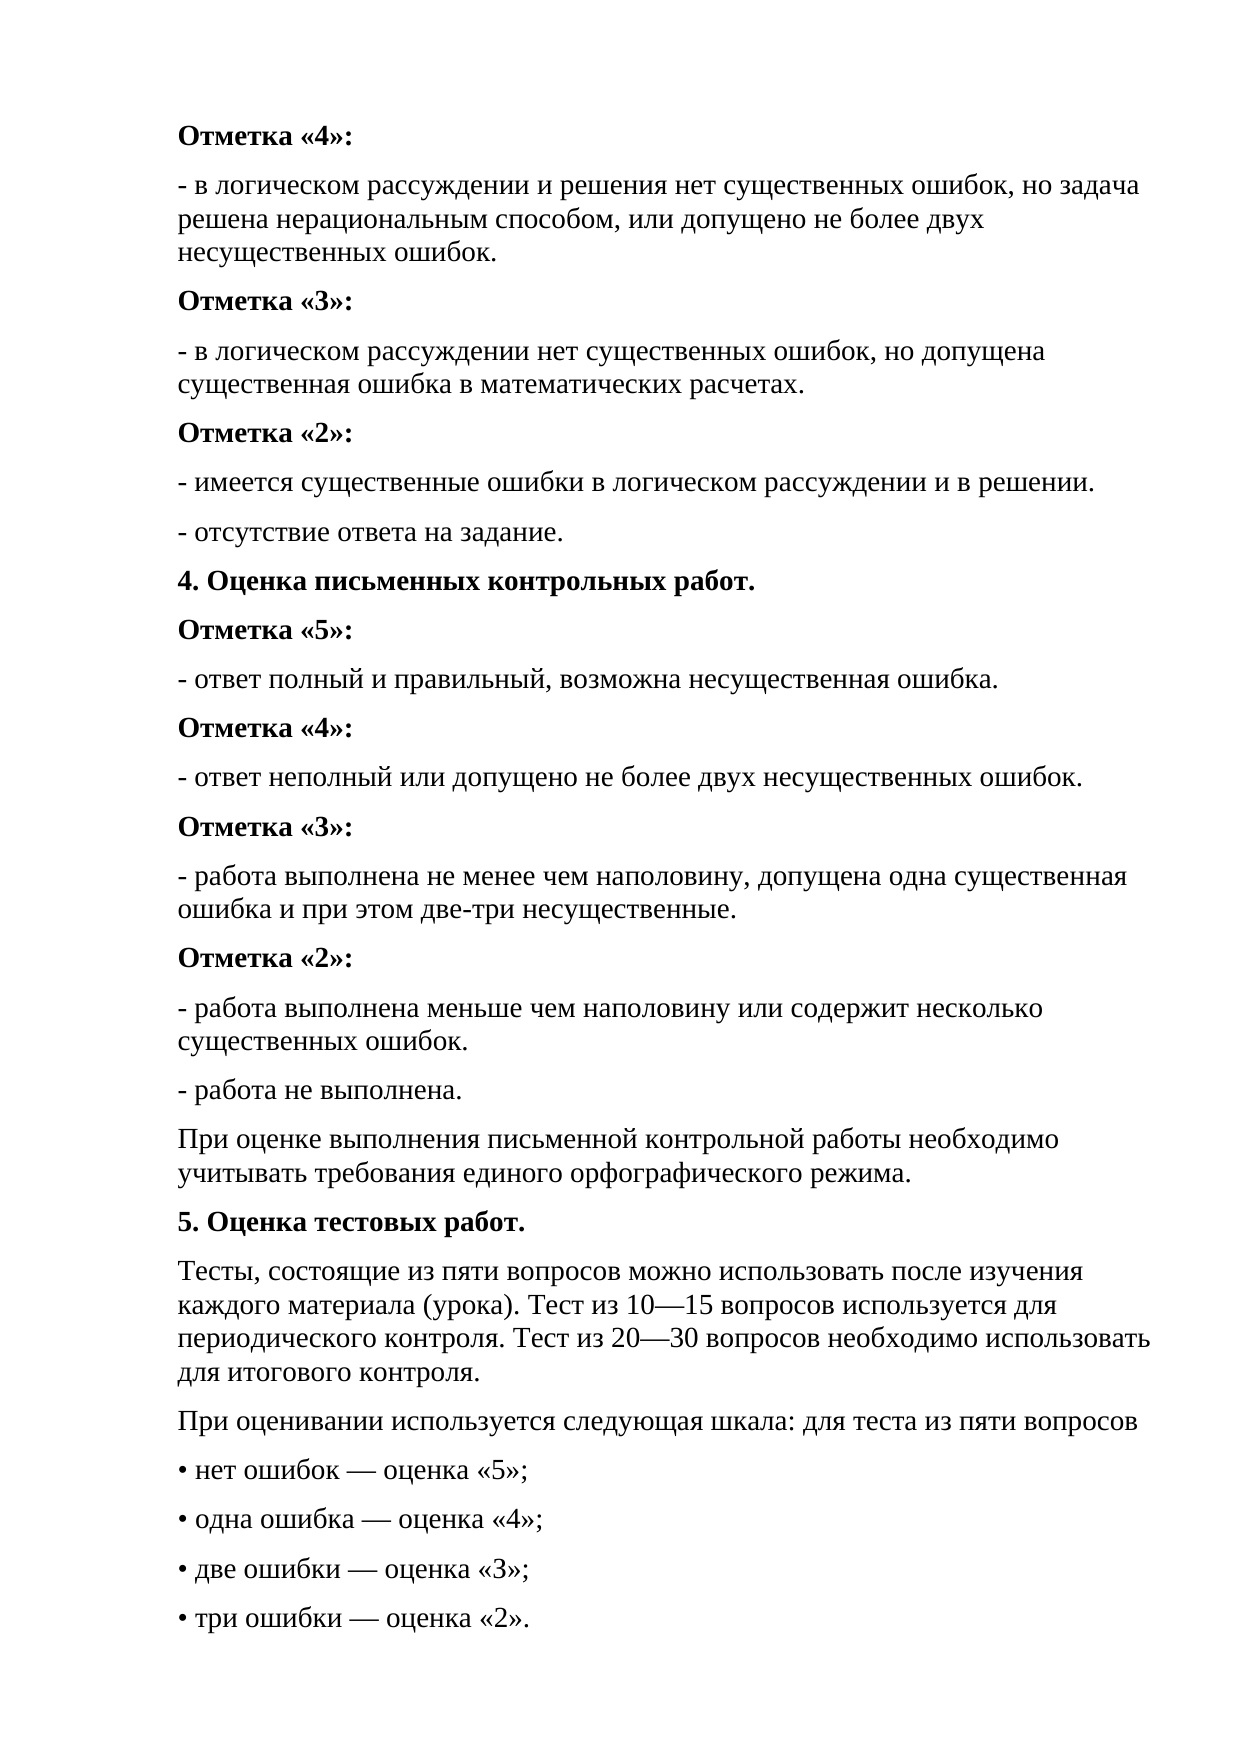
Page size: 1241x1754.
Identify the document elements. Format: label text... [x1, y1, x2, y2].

text • одна ошибка — оценка «4»; [177, 1502, 1152, 1535]
text Отметка «3»: [177, 283, 1152, 317]
text • две ошибки — оценка «З»; [177, 1551, 1152, 1584]
text Отметка «2»: [177, 941, 1152, 974]
text Тесты, состоящие из пяти вопросов можно использовать после изучения каждого материала (урока). Тест из 10—15 вопросов используется для периодического контроля. Тест из 20—30 вопросов необходимо использовать для итогового контроля. [177, 1253, 1152, 1388]
text - ответ неполный или допущено не более двух несущественных ошибок. [177, 759, 1152, 793]
text Отметка «3»: [177, 809, 1152, 842]
text • три ошибки — оценка «2». [177, 1600, 1152, 1633]
text При оценивании используется следующая шкала: для теста из пяти вопросов [177, 1403, 1152, 1437]
text Отметка «4»: [177, 118, 1152, 152]
text - ответ полный и правильный, возможна несущественная ошибка. [177, 661, 1152, 695]
text - в логическом рассуждении и решения нет существенных ошибок, но задача решена нерациональным способом, или допущено не более двух несущественных ошибок. [177, 167, 1152, 268]
text 4. Оценка письменных контрольных работ. [177, 563, 1152, 596]
text - работа не выполнена. [177, 1072, 1152, 1106]
text Отметка «5»: [177, 612, 1152, 646]
text • нет ошибок — оценка «5»; [177, 1452, 1152, 1486]
text - имеется существенные ошибки в логическом рассуждении и в решении. [177, 464, 1152, 498]
text - работа выполнена меньше чем наполовину или содержит несколько существенных ошибок. [177, 990, 1152, 1057]
text При оценке выполнения письменной контрольной работы необходимо учитывать требования единого орфографического режима. [177, 1122, 1152, 1189]
text - работа выполнена не менее чем наполовину, допущена одна существенная ошибка и при этом две-три несущественные. [177, 858, 1152, 925]
text Отметка «2»: [177, 415, 1152, 449]
text 5. Оценка тестовых работ. [177, 1204, 1152, 1238]
text - отсутствие ответа на задание. [177, 514, 1152, 547]
text Отметка «4»: [177, 710, 1152, 744]
text - в логическом рассуждении нет существенных ошибок, но допущена существенная ошибка в математических расчетах. [177, 333, 1152, 400]
